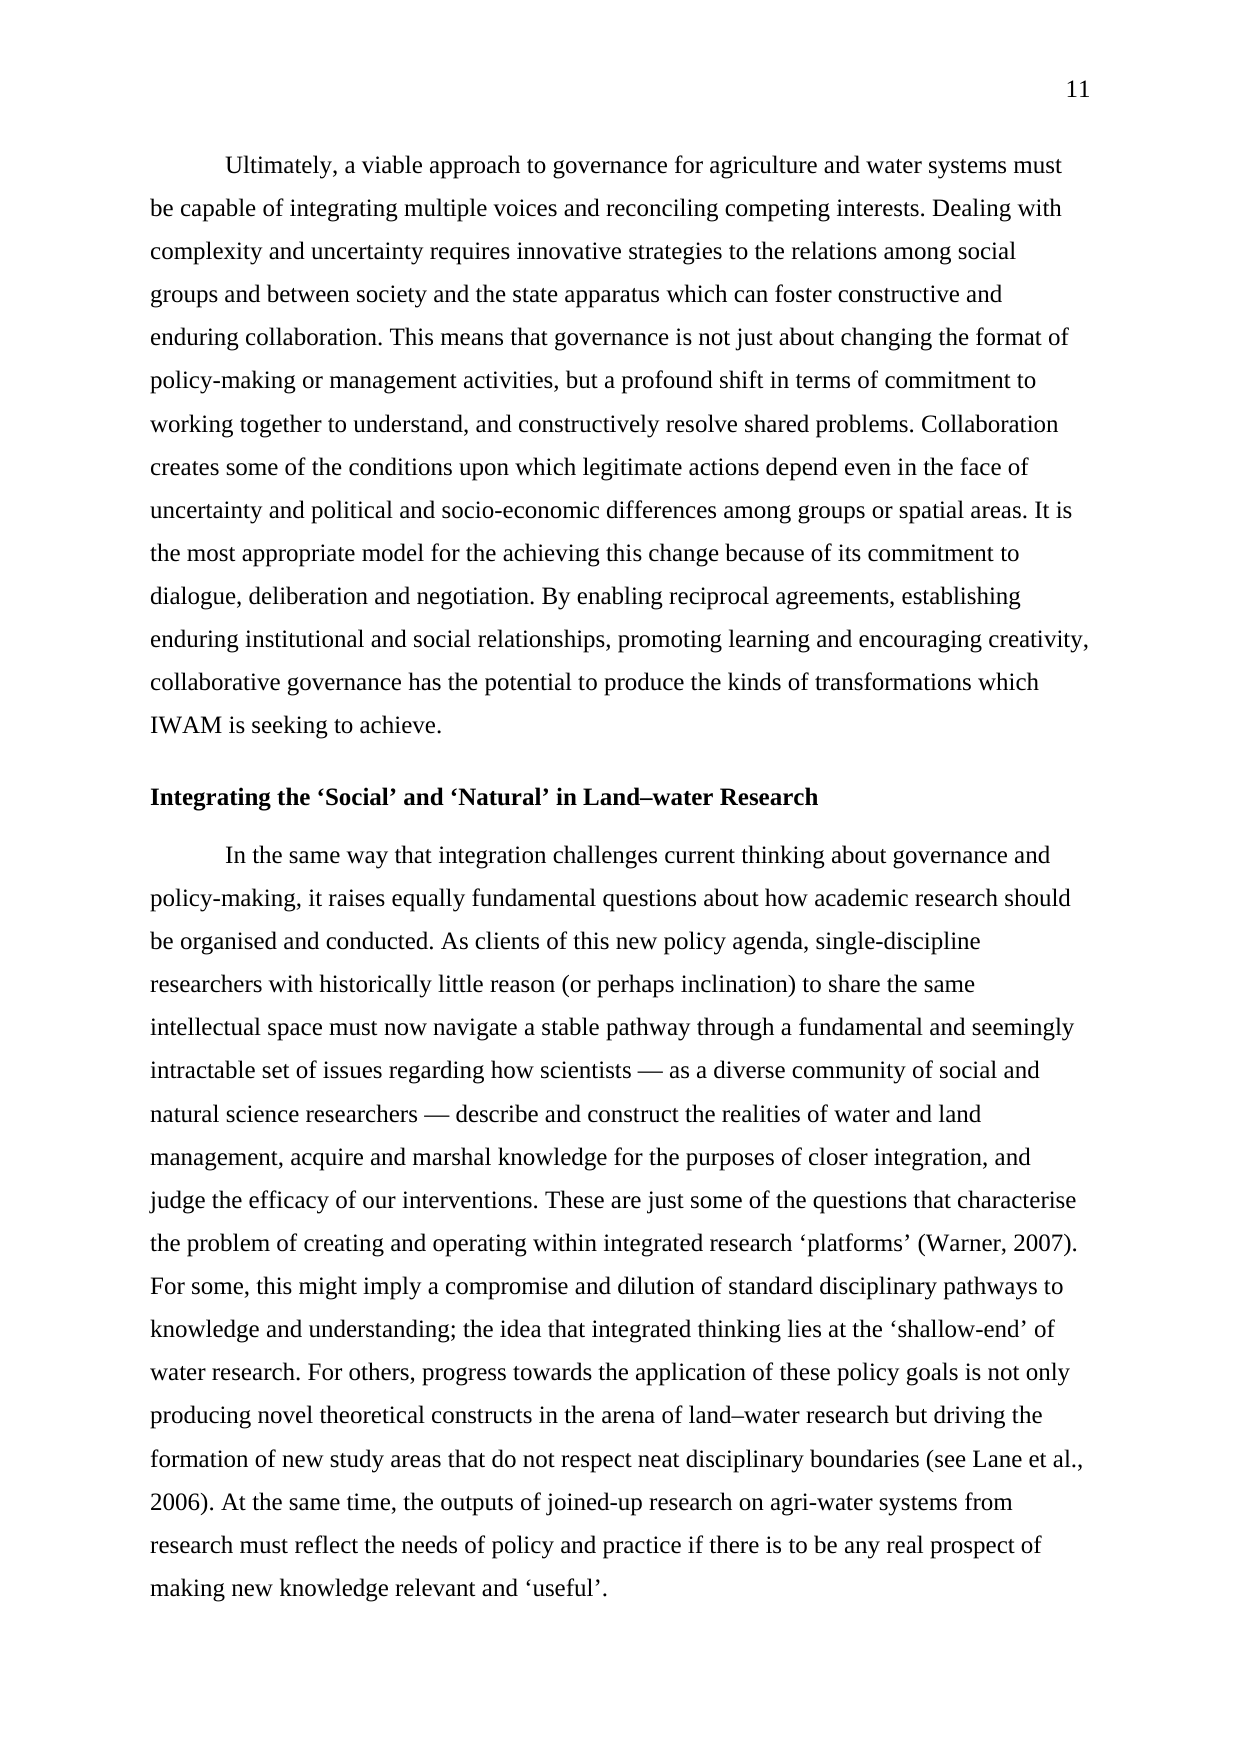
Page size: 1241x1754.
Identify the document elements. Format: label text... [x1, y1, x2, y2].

text In the same way that integration challenges current thinking about governance and policy-making, it raises equally fundamental questions about how academic research should be organised and conducted. As clients of this new policy agenda, single-discipline researchers with historically little reason (or perhaps inclination) to share the same intellectual space must now navigate a stable pathway through a fundamental and seemingly intractable set of issues regarding how scientists — as a diverse community of social and natural science researchers — describe and construct the realities of water and land management, acquire and marshal knowledge for the purposes of closer integration, and judge the efficacy of our interventions. These are just some of the questions that characterise the problem of creating and operating within integrated research ‘platforms’ (Warner, 2007). For some, this might imply a compromise and dilution of standard disciplinary pathways to knowledge and understanding; the idea that integrated thinking lies at the ‘shallow-end’ of water research. For others, progress towards the application of these policy goals is not only producing novel theoretical constructs in the arena of land–water research but driving the formation of new study areas that do not respect neat disciplinary boundaries (see Lane et al., 2006). At the same time, the outputs of joined-up research on agri-water systems from research must reflect the needs of policy and practice if there is to be any real prospect of making new knowledge relevant and ‘useful’. [150, 840, 1090, 1602]
text Integrating the ‘Social’ and ‘Natural’ in Land–water Research [150, 782, 1090, 811]
text Ultimately, a viable approach to governance for agriculture and water systems must be capable of integrating multiple voices and reconciling competing interests. Dealing with complexity and uncertainty requires innovative strategies to the relations among social groups and between society and the state apparatus which can foster constructive and enduring collaboration. This means that governance is not just about changing the format of policy-making or management activities, but a profound shift in terms of commitment to working together to understand, and constructively resolve shared problems. Collaboration creates some of the conditions upon which legitimate actions depend even in the face of uncertainty and political and socio-economic differences among groups or spatial areas. It is the most appropriate model for the achieving this change because of its commitment to dialogue, deliberation and negotiation. By enabling reciprocal agreements, establishing enduring institutional and social relationships, promoting learning and encouraging creativity, collaborative governance has the potential to produce the kinds of transformations which IWAM is seeking to achieve. [150, 150, 1090, 739]
